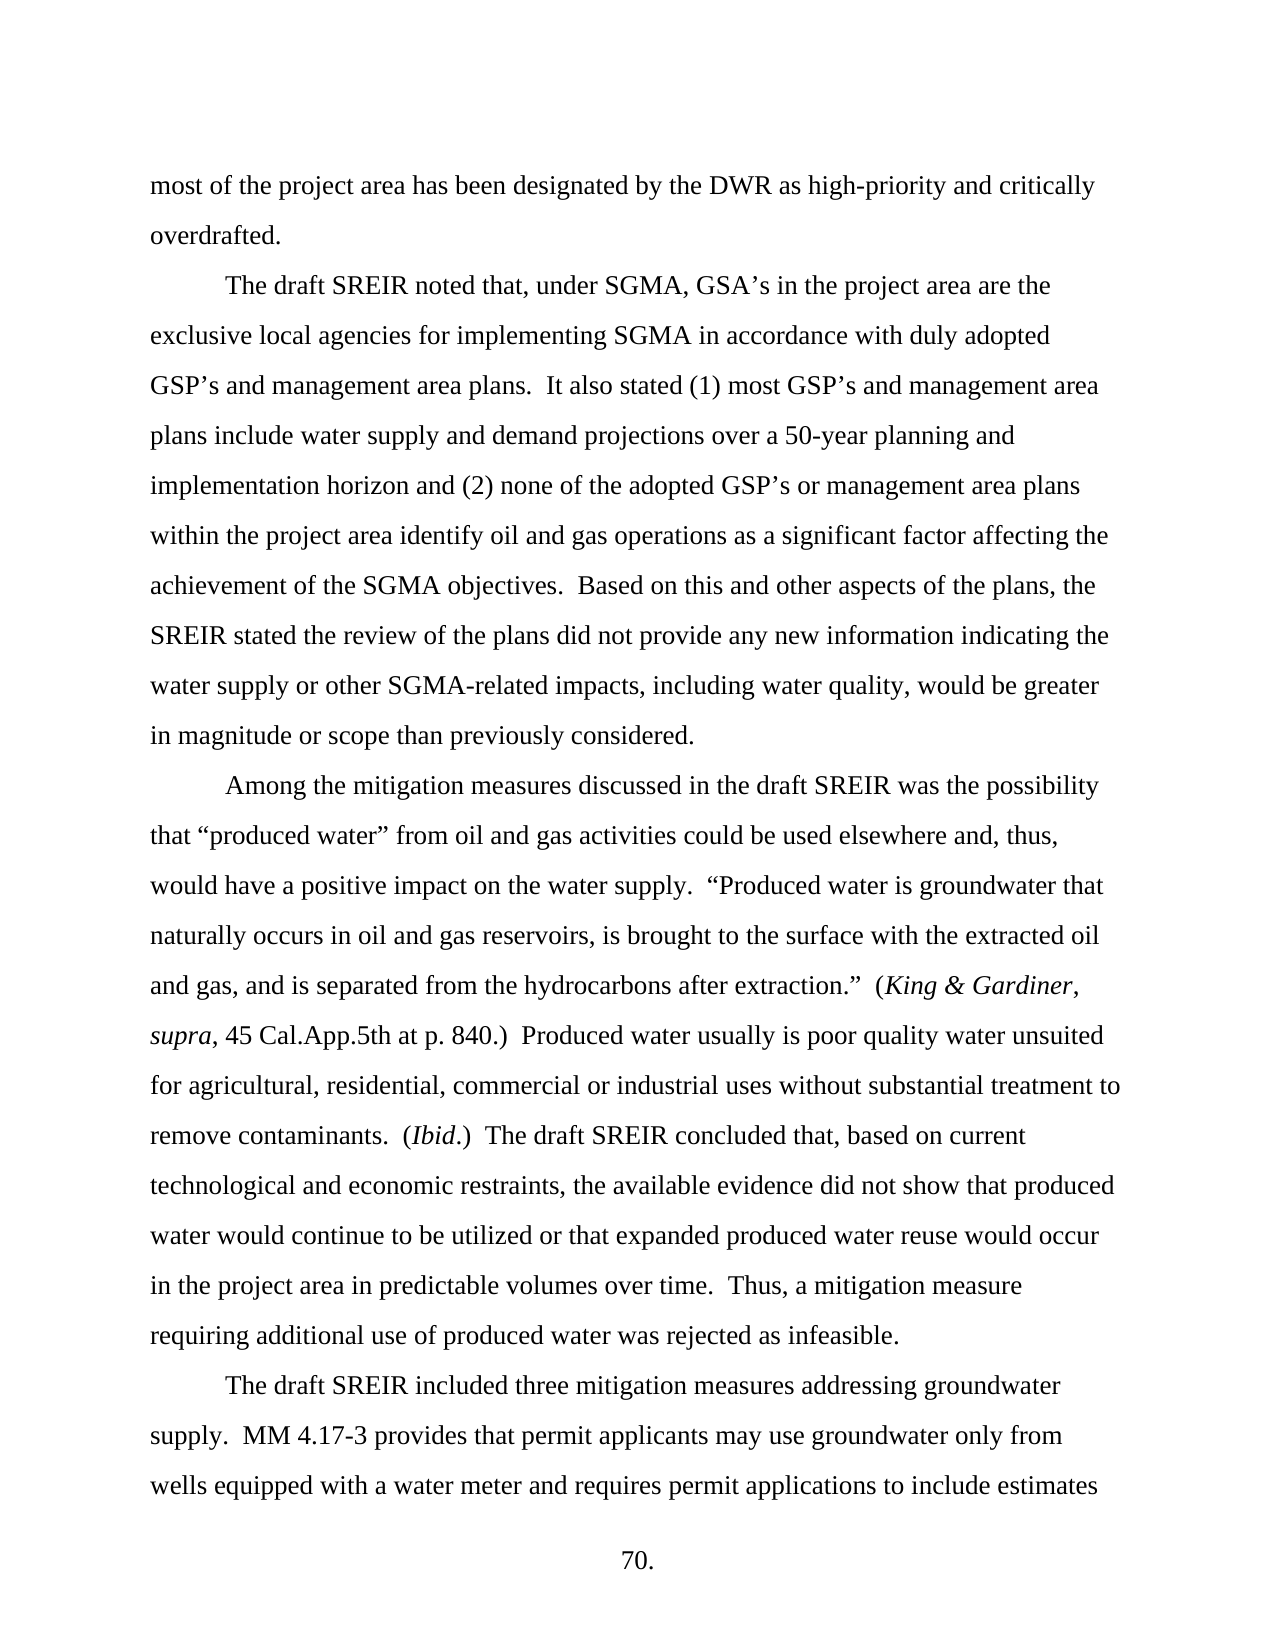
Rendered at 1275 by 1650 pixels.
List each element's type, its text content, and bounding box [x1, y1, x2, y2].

text The draft SREIR noted that, under SGMA, GSA’s in the project area are the exclusive local agencies for implementing SGMA in accordance with duly adopted GSP’s and management area plans. It also stated (1) most GSP’s and management area plans include water supply and demand projections over a 50-year planning and implementation horizon and (2) none of the adopted GSP’s or management area plans within the project area identify oil and gas operations as a significant factor affecting the achievement of the SGMA objectives. Based on this and other aspects of the plans, the SREIR stated the review of the plans did not provide any new information indicating the water supply or other SGMA-related impacts, including water quality, would be greater in magnitude or scope than previously considered. [150, 250, 1125, 750]
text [150, 150, 1125, 250]
text Among the mitigation measures discussed in the draft SREIR was the possibility that “produced water” from oil and gas activities could be used elsewhere and, thus, would have a positive impact on the water supply. “Produced water is groundwater that naturally occurs in oil and gas reservoirs, is brought to the surface with the extracted oil and gas, and is separated from the hydrocarbons after extraction.” (King & Gardiner, supra, 45 Cal.App.5th at p. 840.) Produced water usually is poor quality water unsuited for agricultural, residential, commercial or industrial uses without substantial treatment to remove contaminants. (Ibid.) The draft SREIR concluded that, based on current technological and economic restraints, the available evidence did not show that produced water would continue to be utilized or that expanded produced water reuse would occur in the project area in predictable volumes over time. Thus, a mitigation measure requiring additional use of produced water was rejected as infeasible. [150, 750, 1125, 1350]
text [150, 1350, 1125, 1500]
